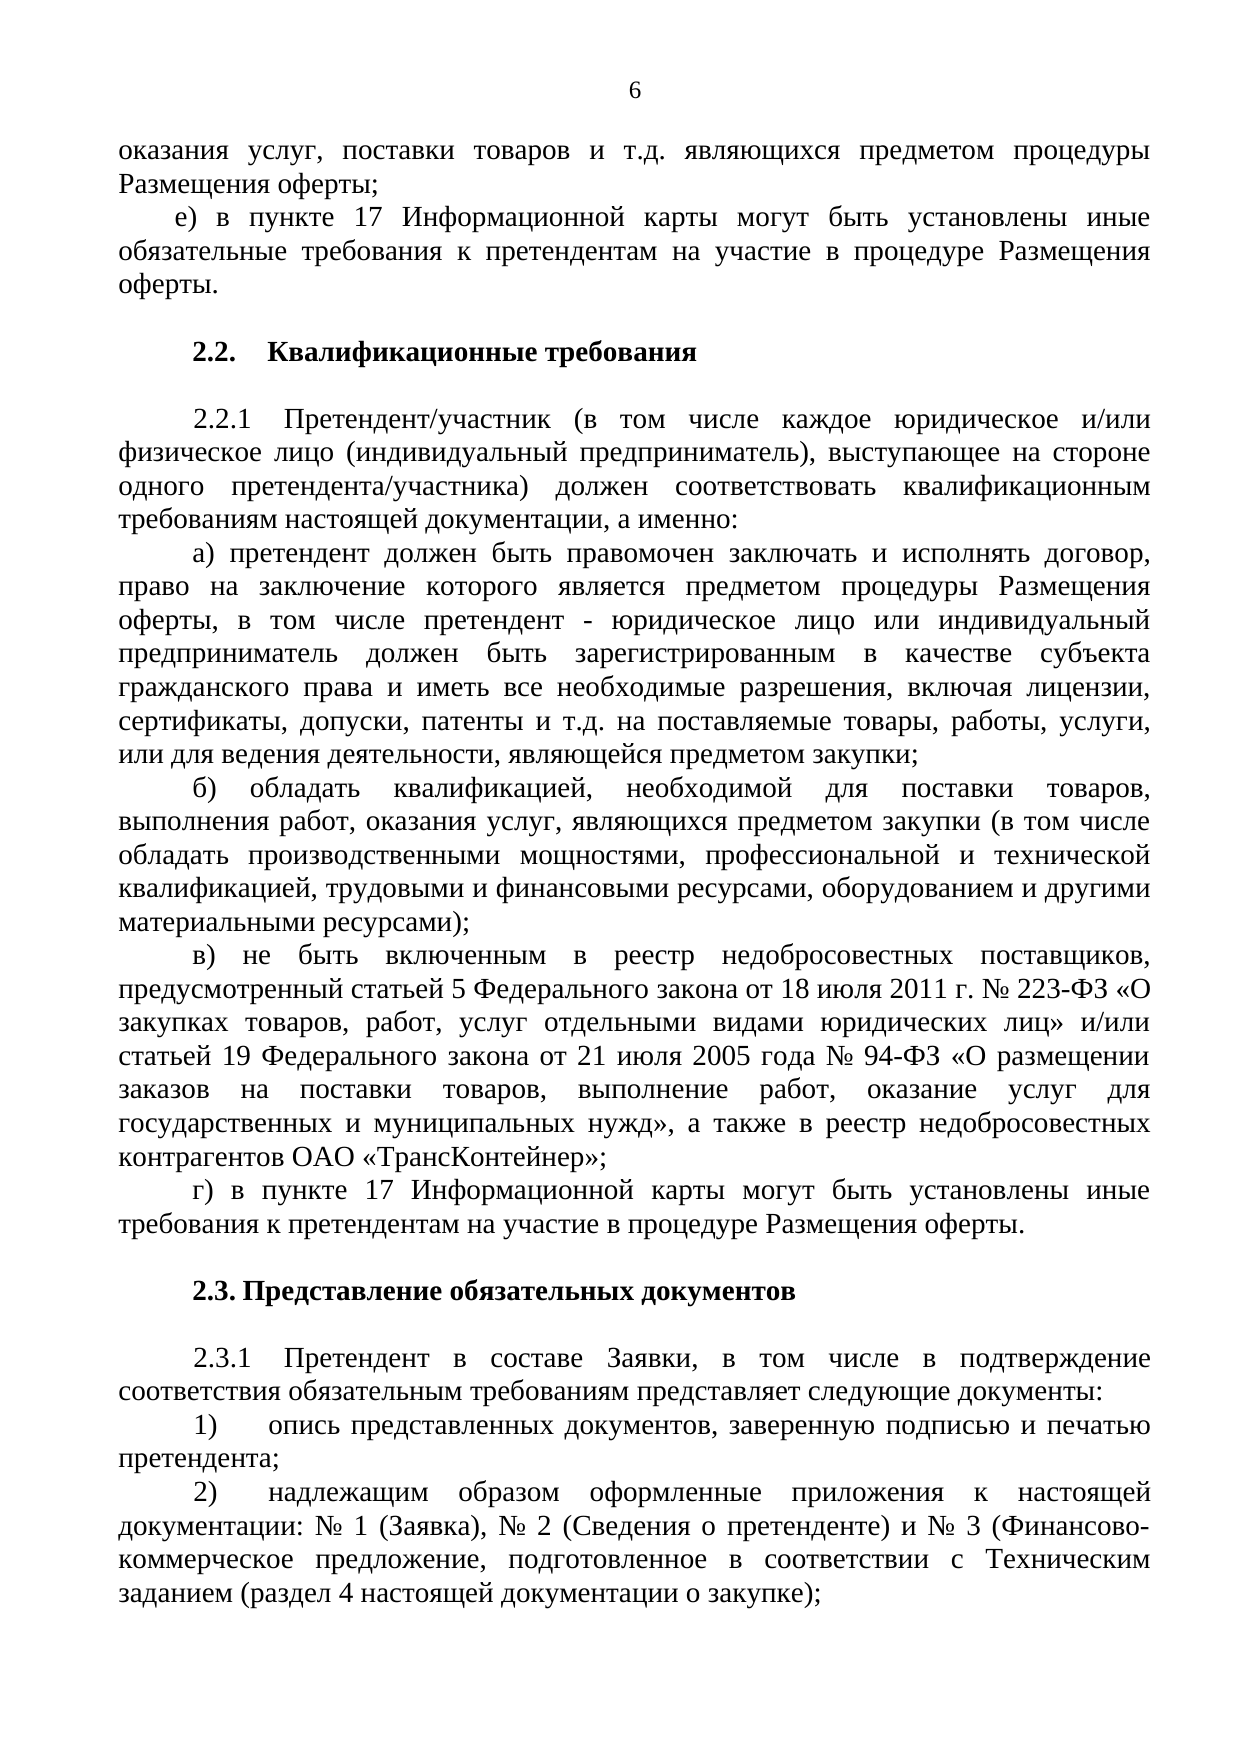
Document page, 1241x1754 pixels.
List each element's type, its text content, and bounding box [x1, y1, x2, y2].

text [118, 132, 1152, 199]
list Квалификационные требования [192, 334, 1152, 367]
text б) обладать квалификацией, необходимой для поставки товаров, выполнения работ, оказания услуг, являющихся предметом закупки (в том числе обладать производственными мощностями, профессиональной и технической квалификацией, трудовыми и финансовыми ресурсами, оборудованием и другими материальными ресурсами); [118, 770, 1152, 937]
text г) в пункте 17 Информационной карты могут быть установлены иные требования к претендентам на участие в процедуре Размещения оферты. [118, 1172, 1152, 1239]
text а) претендент должен быть правомочен заключать и исполнять договор, право на заключение которого является предметом процедуры Размещения оферты, в том числе претендент - юридическое лицо или индивидуальный предприниматель должен быть зарегистрированным в качестве субъекта гражданского права и иметь все необходимые разрешения, включая лицензии, сертификаты, допуски, патенты и т.д. на поставляемые товары, работы, услуги, или для ведения деятельности, являющейся предметом закупки; [118, 535, 1152, 770]
list Представление обязательных документов [118, 1273, 1152, 1306]
list Претендент в составе Заявки, в том числе в подтверждение соответствия обязательным требованиям представляет следующие документы: [118, 1340, 1152, 1407]
text е) в пункте 17 Информационной карты могут быть установлены иные обязательные требования к претендентам на участие в процедуре Размещения оферты. [118, 199, 1152, 300]
list Претендент/участник (в том числе каждое юридическое и/или физическое лицо (индивидуальный предприниматель), выступающее на стороне одного претендента/участника) должен соответствовать квалификационным требованиям настоящей документации, а именно: [118, 401, 1152, 535]
list опись представленных документов, заверенную подписью и печатью претендента; [118, 1407, 1152, 1474]
list надлежащим образом оформленные приложения к настоящей документации: № 1 (Заявка), № 2 (Сведения о претенденте) и № 3 (Финансово-коммерческое предложение, подготовленное в соответствии с Техническим заданием (раздел 4 настоящей документации о закупке); [118, 1474, 1152, 1608]
text в) не быть включенным в реестр недобросовестных поставщиков, предусмотренный статьей 5 Федерального закона от 18 июля 2011 г. № 223-ФЗ «О закупках товаров, работ, услуг отдельными видами юридических лиц» и/или статьей 19 Федерального закона от 21 июля 2005 года № 94-ФЗ «О размещении заказов на поставки товаров, выполнение работ, оказание услуг для государственных и муниципальных нужд», а также в реестр недобросовестных контрагентов ОАО «ТрансКонтейнер»; [118, 937, 1152, 1172]
